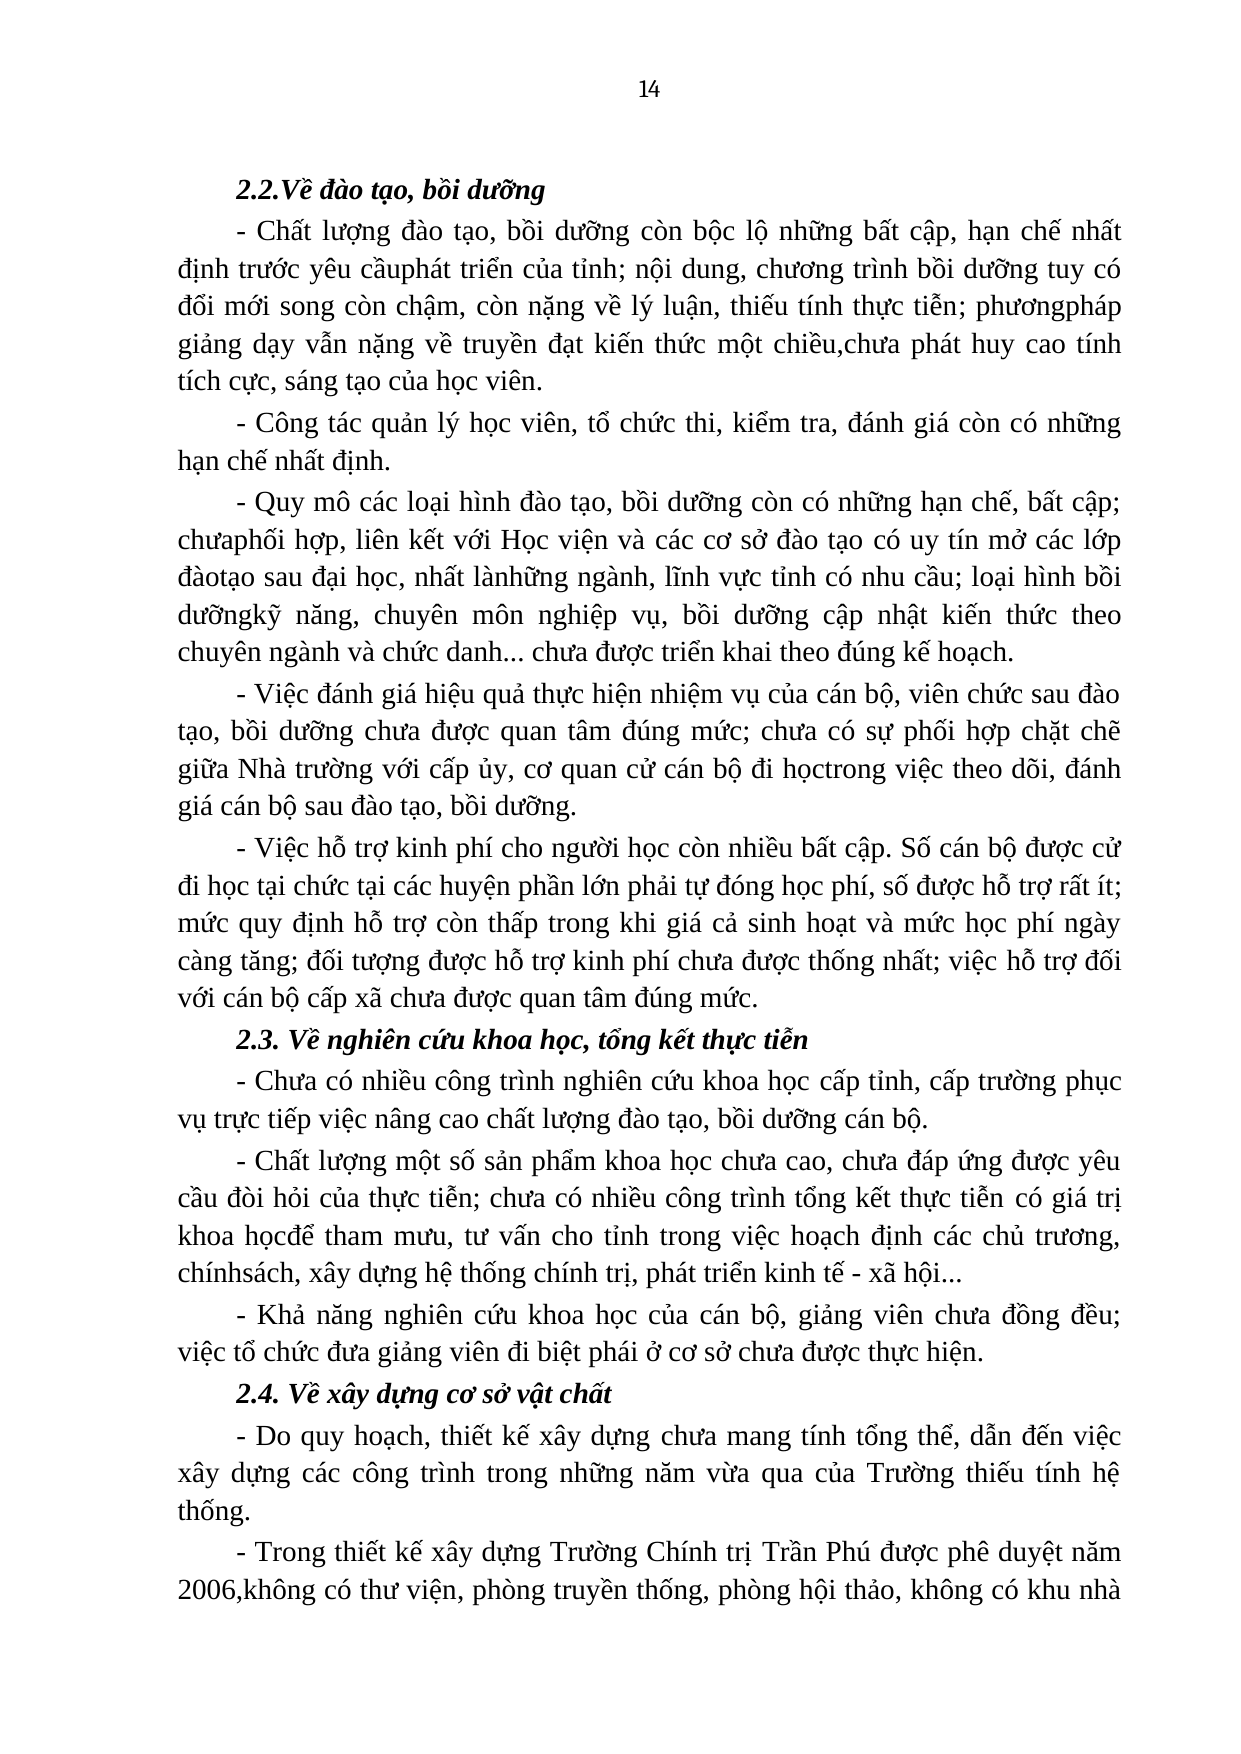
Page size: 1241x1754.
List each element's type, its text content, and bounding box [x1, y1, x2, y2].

text - Chưa có nhiều công trình nghiên cứu khoa học cấp tỉnh, cấp trường phục vụ trực tiếp việc nâng cao chất lượng đào tạo, bồi dưỡng cán bộ. [177, 1063, 1122, 1134]
text - Chất lượng đào tạo, bồi dưỡng còn bộc lộ những bất cập, hạn chế nhất định trước yêu cầuphát triển của tỉnh; nội dung, chương trình bồi dưỡng tuy có đổi mới song còn chậm, còn nặng về lý luận, thiếu tính thực tiễn; phươngpháp giảng dạy vẫn nặng về truyền đạt kiến thức một chiều,chưa phát huy cao tính tích cực, sáng tạo của học viên. [177, 213, 1122, 397]
text 2.2.Về đào tạo, bồi dưỡng [177, 172, 1122, 205]
text - Công tác quản lý học viên, tổ chức thi, kiểm tra, đánh giá còn có những hạn chế nhất định. [177, 405, 1122, 476]
text - Việc hỗ trợ kinh phí cho người học còn nhiều bất cập. Số cán bộ được cử đi học tại chức tại các huyện phần lớn phải tự đóng học phí, số được hỗ trợ rất ít; mức quy định hỗ trợ còn thấp trong khi giá cả sinh hoạt và mức học phí ngày càng tăng; đối tượng được hỗ trợ kinh phí chưa được thống nhất; việc hỗ trợ đối với cán bộ cấp xã chưa được quan tâm đúng mức. [177, 830, 1122, 1014]
text - Quy mô các loại hình đào tạo, bồi dưỡng còn có những hạn chế, bất cập; chưaphối hợp, liên kết với Học viện và các cơ sở đào tạo có uy tín mở các lớp đàotạo sau đại học, nhất lànhững ngành, lĩnh vực tỉnh có nhu cầu; loại hình bồi dưỡngkỹ năng, chuyên môn nghiệp vụ, bồi dưỡng cập nhật kiến thức theo chuyên ngành và chức danh... chưa được triển khai theo đúng kế hoạch. [177, 484, 1122, 668]
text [177, 1534, 1122, 1605]
text - Khả năng nghiên cứu khoa học của cán bộ, giảng viên chưa đồng đều; việc tổ chức đưa giảng viên đi biệt phái ở cơ sở chưa được thực hiện. [177, 1297, 1122, 1368]
text 2.3. Về nghiên cứu khoa học, tổng kết thực tiễn [177, 1022, 1122, 1055]
text - Do quy hoạch, thiết kế xây dựng chưa mang tính tổng thể, dẫn đến việc xây dựng các công trình trong những năm vừa qua của Trường thiếu tính hệ thống. [177, 1418, 1122, 1526]
text - Việc đánh giá hiệu quả thực hiện nhiệm vụ của cán bộ, viên chức sau đào tạo, bồi dưỡng chưa được quan tâm đúng mức; chưa có sự phối hợp chặt chẽ giữa Nhà trường với cấp ủy, cơ quan cử cán bộ đi họctrong việc theo dõi, đánh giá cán bộ sau đào tạo, bồi dưỡng. [177, 676, 1122, 822]
text 2.4. Về xây dựng cơ sở vật chất [177, 1376, 1122, 1409]
text - Chất lượng một số sản phẩm khoa học chưa cao, chưa đáp ứng được yêu cầu đòi hỏi của thực tiễn; chưa có nhiều công trình tổng kết thực tiễn có giá trị khoa họcđể tham mưu, tư vấn cho tỉnh trong việc hoạch định các chủ trương, chínhsách, xây dựng hệ thống chính trị, phát triển kinh tế - xã hội... [177, 1143, 1122, 1289]
